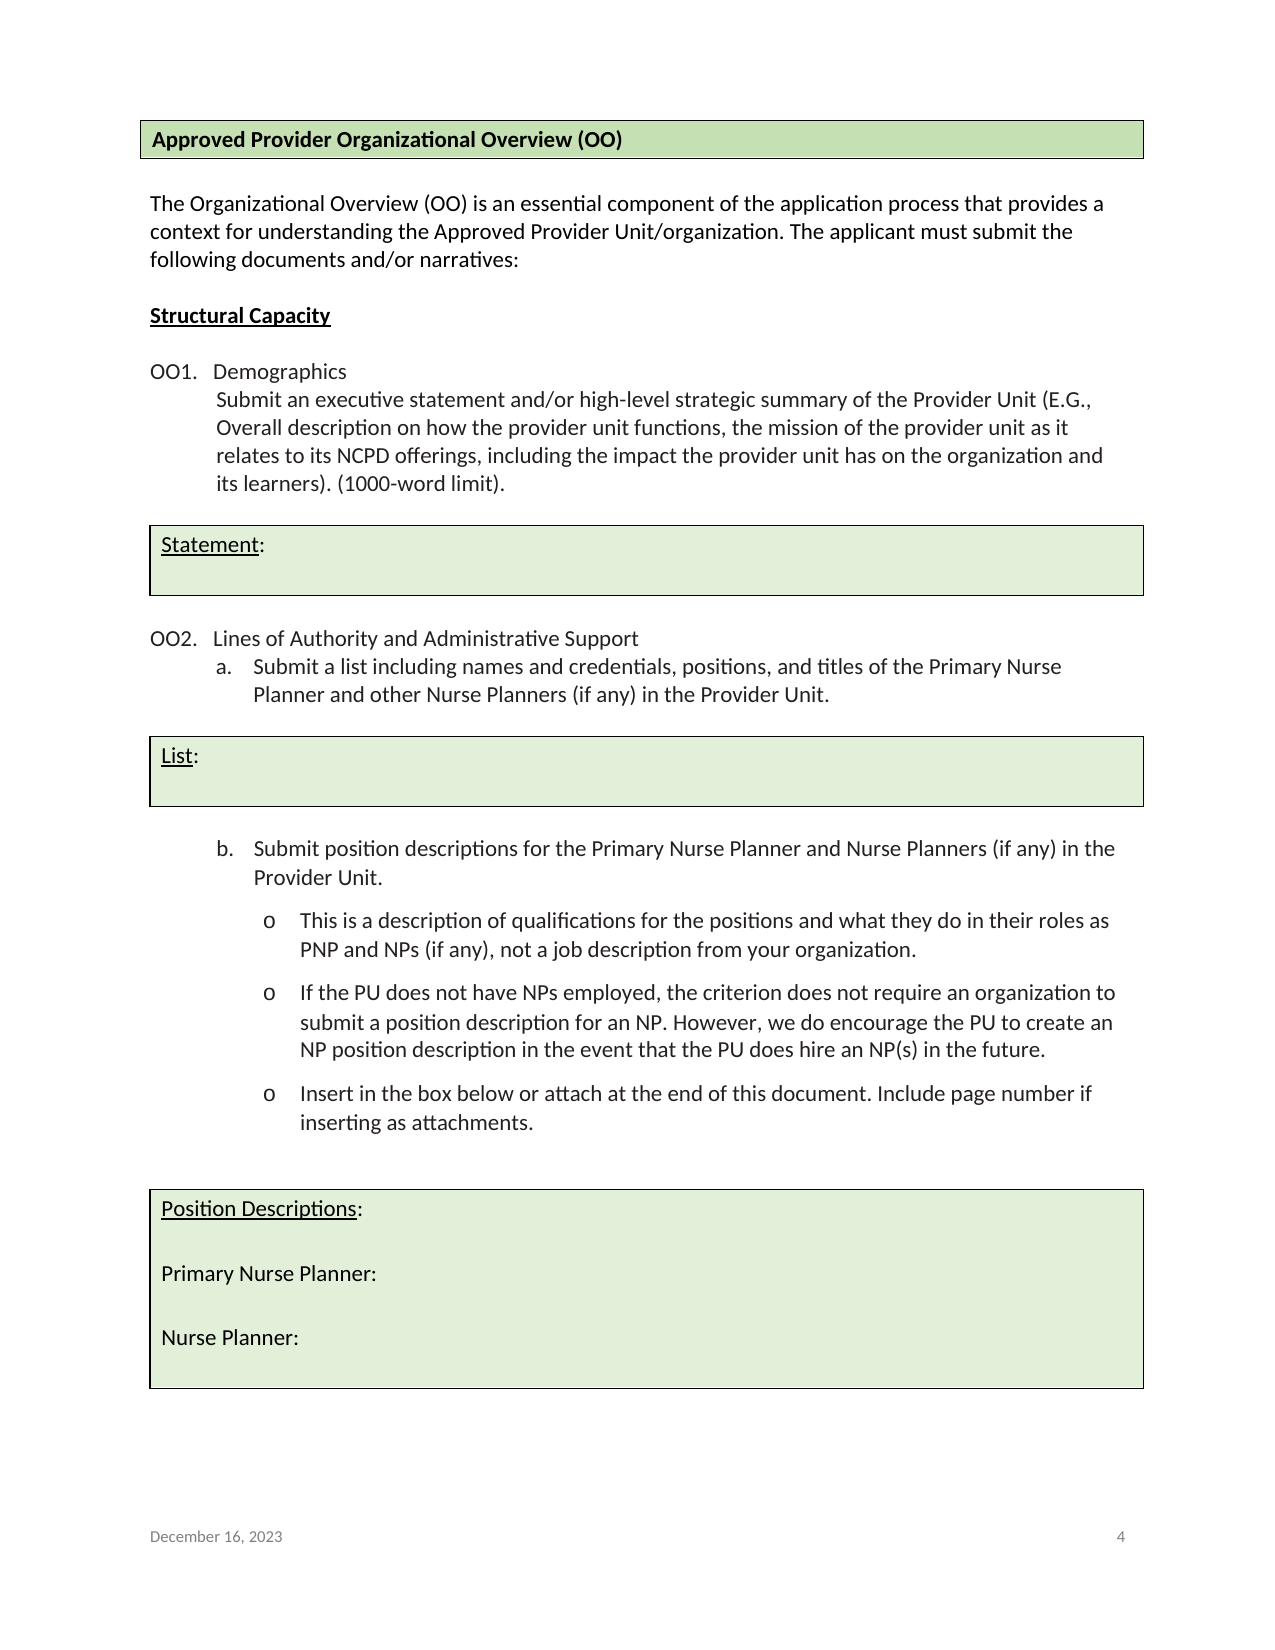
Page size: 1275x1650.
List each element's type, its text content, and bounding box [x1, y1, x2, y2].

text OO1. Demographics [150, 357, 1125, 385]
text Structural Capacity [150, 301, 1125, 329]
text OO2. Lines of Authority and Administrative Support [150, 624, 1125, 652]
table_header Statement: [151, 526, 1143, 595]
text Submit an executive statement and/or high-level strategic summary of the Provider Unit (E.G., Overall description on how the provider unit functions, the mission of the provider unit as it relates to its NCPD offerings, including the impact the provider unit has on the organization and its learners). (1000-word limit). [216, 385, 1125, 497]
list Insert in the box below or attach at the end of this document. Include page number if inserting as attachments. [262, 1079, 1125, 1136]
list If the PU does not have NPs employed, the criterion does not require an organization to submit a position description for an NP. However, we do encourage the PU to create an NP position description in the event that the PU does hire an NP(s) in the future. [262, 978, 1125, 1064]
list This is a description of qualifications for the positions and what they do in their roles as PNP and NPs (if any), not a job description from your organization. [262, 906, 1125, 963]
table_header Approved Provider Organizational Overview (OO) [141, 121, 1143, 157]
text The Organizational Overview (OO) is an essential component of the application process that provides a context for understanding the Approved Provider Unit/organization. The applicant must submit the following documents and/or narratives: [150, 189, 1125, 273]
table_header List: [151, 737, 1143, 806]
list Submit position descriptions for the Primary Nurse Planner and Nurse Planners (if any) in the Provider Unit. [216, 834, 1125, 891]
list Submit a list including names and credentials, positions, and titles of the Primary Nurse Planner and other Nurse Planners (if any) in the Provider Unit. [216, 652, 1125, 708]
table_header Position Descriptions: Primary Nurse Planner: Nurse Planner: [151, 1190, 1143, 1387]
